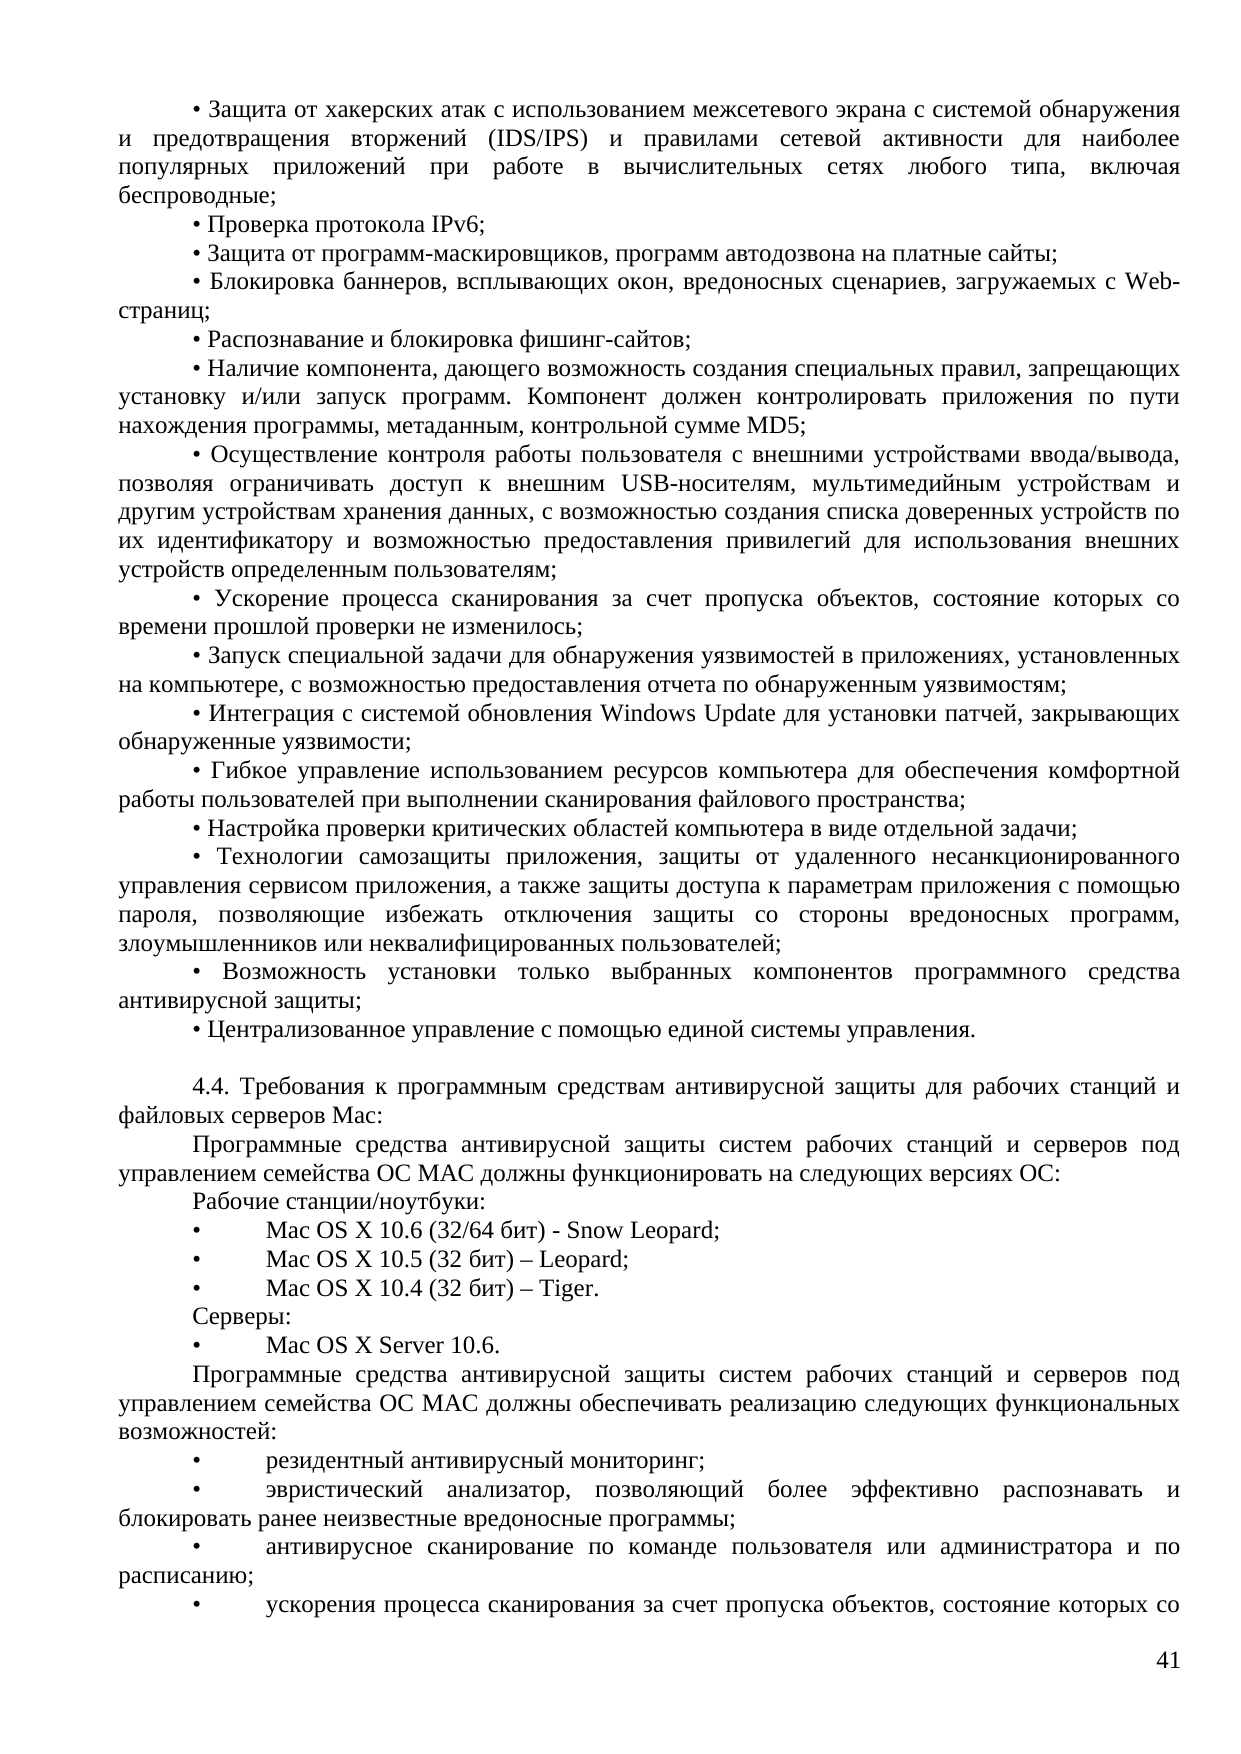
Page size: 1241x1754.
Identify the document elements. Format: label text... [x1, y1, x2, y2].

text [118, 1589, 1181, 1618]
text Программные средства антивирусной защиты систем рабочих станций и серверов под управлением семейства ОС MAC должны функционировать на следующих версиях ОС: [118, 1129, 1181, 1186]
text • Централизованное управление с помощью единой системы управления. [118, 1014, 1181, 1043]
text • Mac OS X Server 10.6. [118, 1330, 1181, 1359]
text • антивирусное сканирование по команде пользователя или администратора и по расписанию; [118, 1531, 1181, 1589]
text • Mac OS X 10.4 (32 бит) – Tiger. [118, 1273, 1181, 1301]
text 4.4. Требования к программным средствам антивирусной защиты для рабочих станций и файловых серверов Mac: [118, 1071, 1181, 1129]
text • Распознавание и блокировка фишинг-сайтов; [118, 324, 1181, 353]
text • эвристический анализатор, позволяющий более эффективно распознавать и блокировать ранее неизвестные вредоносные программы; [118, 1474, 1181, 1531]
text • Mac OS X 10.6 (32/64 бит) - Snow Leopard; [118, 1215, 1181, 1244]
text • Возможность установки только выбранных компонентов программного средства антивирусной защиты; [118, 956, 1181, 1014]
text Рабочие станции/ноутбуки: [118, 1186, 1181, 1215]
text • резидентный антивирусный мониторинг; [118, 1445, 1181, 1474]
text • Ускорение процесса сканирования за счет пропуска объектов, состояние которых со времени прошлой проверки не изменилось; [118, 583, 1181, 640]
text • Запуск специальной задачи для обнаружения уязвимостей в приложениях, установленных на компьютере, с возможностью предоставления отчета по обнаруженным уязвимостям; [118, 640, 1181, 698]
text • Защита от хакерских атак с использованием межсетевого экрана с системой обнаружения и предотвращения вторжений (IDS/IPS) и правилами сетевой активности для наиболее популярных приложений при работе в вычислительных сетях любого типа, включая беспроводные; [118, 94, 1181, 209]
text • Защита от программ-маскировщиков, программ автодозвона на платные сайты; [118, 238, 1181, 266]
text Серверы: [118, 1301, 1181, 1330]
text Программные средства антивирусной защиты систем рабочих станций и серверов под управлением семейства ОС MAC должны обеспечивать реализацию следующих функциональных возможностей: [118, 1359, 1181, 1445]
text • Настройка проверки критических областей компьютера в виде отдельной задачи; [118, 813, 1181, 841]
text • Блокировка баннеров, всплывающих окон, вредоносных сценариев, загружаемых с Web-страниц; [118, 266, 1181, 324]
text • Осуществление контроля работы пользователя с внешними устройствами ввода/вывода, позволяя ограничивать доступ к внешним USB-носителям, мультимедийным устройствам и другим устройствам хранения данных, с возможностью создания списка доверенных устройств по их идентификатору и возможностью предоставления привилегий для использования внешних устройств определенным пользователям; [118, 439, 1181, 583]
text • Технологии самозащиты приложения, защиты от удаленного несанкционированного управления сервисом приложения, а также защиты доступа к параметрам приложения с помощью пароля, позволяющие избежать отключения защиты со стороны вредоносных программ, злоумышленников или неквалифицированных пользователей; [118, 841, 1181, 956]
text • Гибкое управление использованием ресурсов компьютера для обеспечения комфортной работы пользователей при выполнении сканирования файлового пространства; [118, 755, 1181, 813]
text • Интеграция с системой обновления Windows Update для установки патчей, закрывающих обнаруженные уязвимости; [118, 698, 1181, 755]
text • Наличие компонента, дающего возможность создания специальных правил, запрещающих установку и/или запуск программ. Компонент должен контролировать приложения по пути нахождения программы, метаданным, контрольной сумме MD5; [118, 353, 1181, 439]
text • Mac OS X 10.5 (32 бит) – Leopard; [118, 1244, 1181, 1273]
text • Проверка протокола IPv6; [118, 209, 1181, 238]
